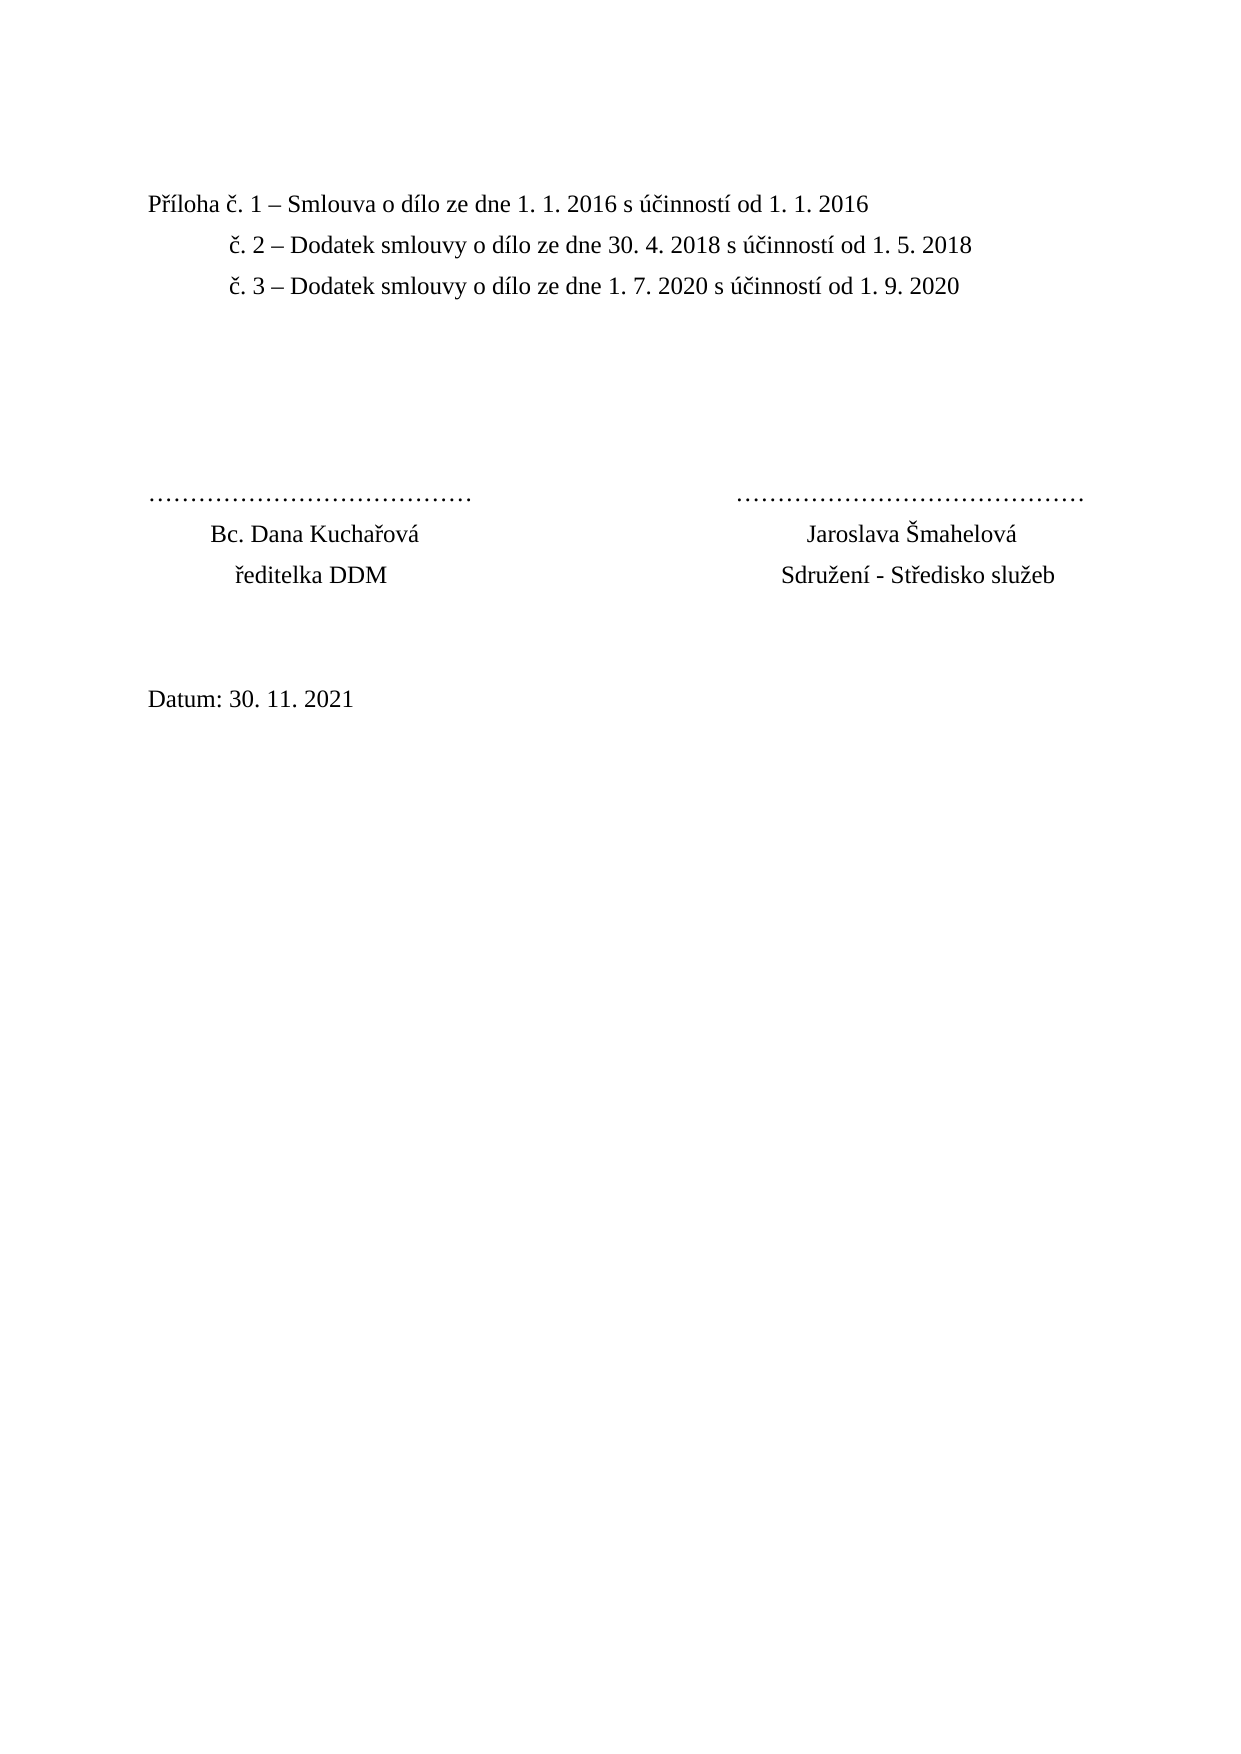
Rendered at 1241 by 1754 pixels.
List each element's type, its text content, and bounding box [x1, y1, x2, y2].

text ………………………………… …………………………………… [148, 478, 1093, 506]
text Bc. Dana Kuchařová Jaroslava Šmahelová [148, 519, 1093, 548]
text č. 3 – Dodatek smlouvy o dílo ze dne 1. 7. 2020 s účinností od 1. 9. 2020 [148, 271, 1093, 300]
text ředitelka DDM Sdružení - Středisko služeb [148, 560, 1093, 589]
text č. 2 – Dodatek smlouvy o dílo ze dne 30. 4. 2018 s účinností od 1. 5. 2018 [148, 230, 1093, 259]
text Datum: 30. 11. 2021 [148, 684, 1093, 713]
text Příloha č. 1 – Smlouva o dílo ze dne 1. 1. 2016 s účinností od 1. 1. 2016 [148, 189, 1093, 218]
